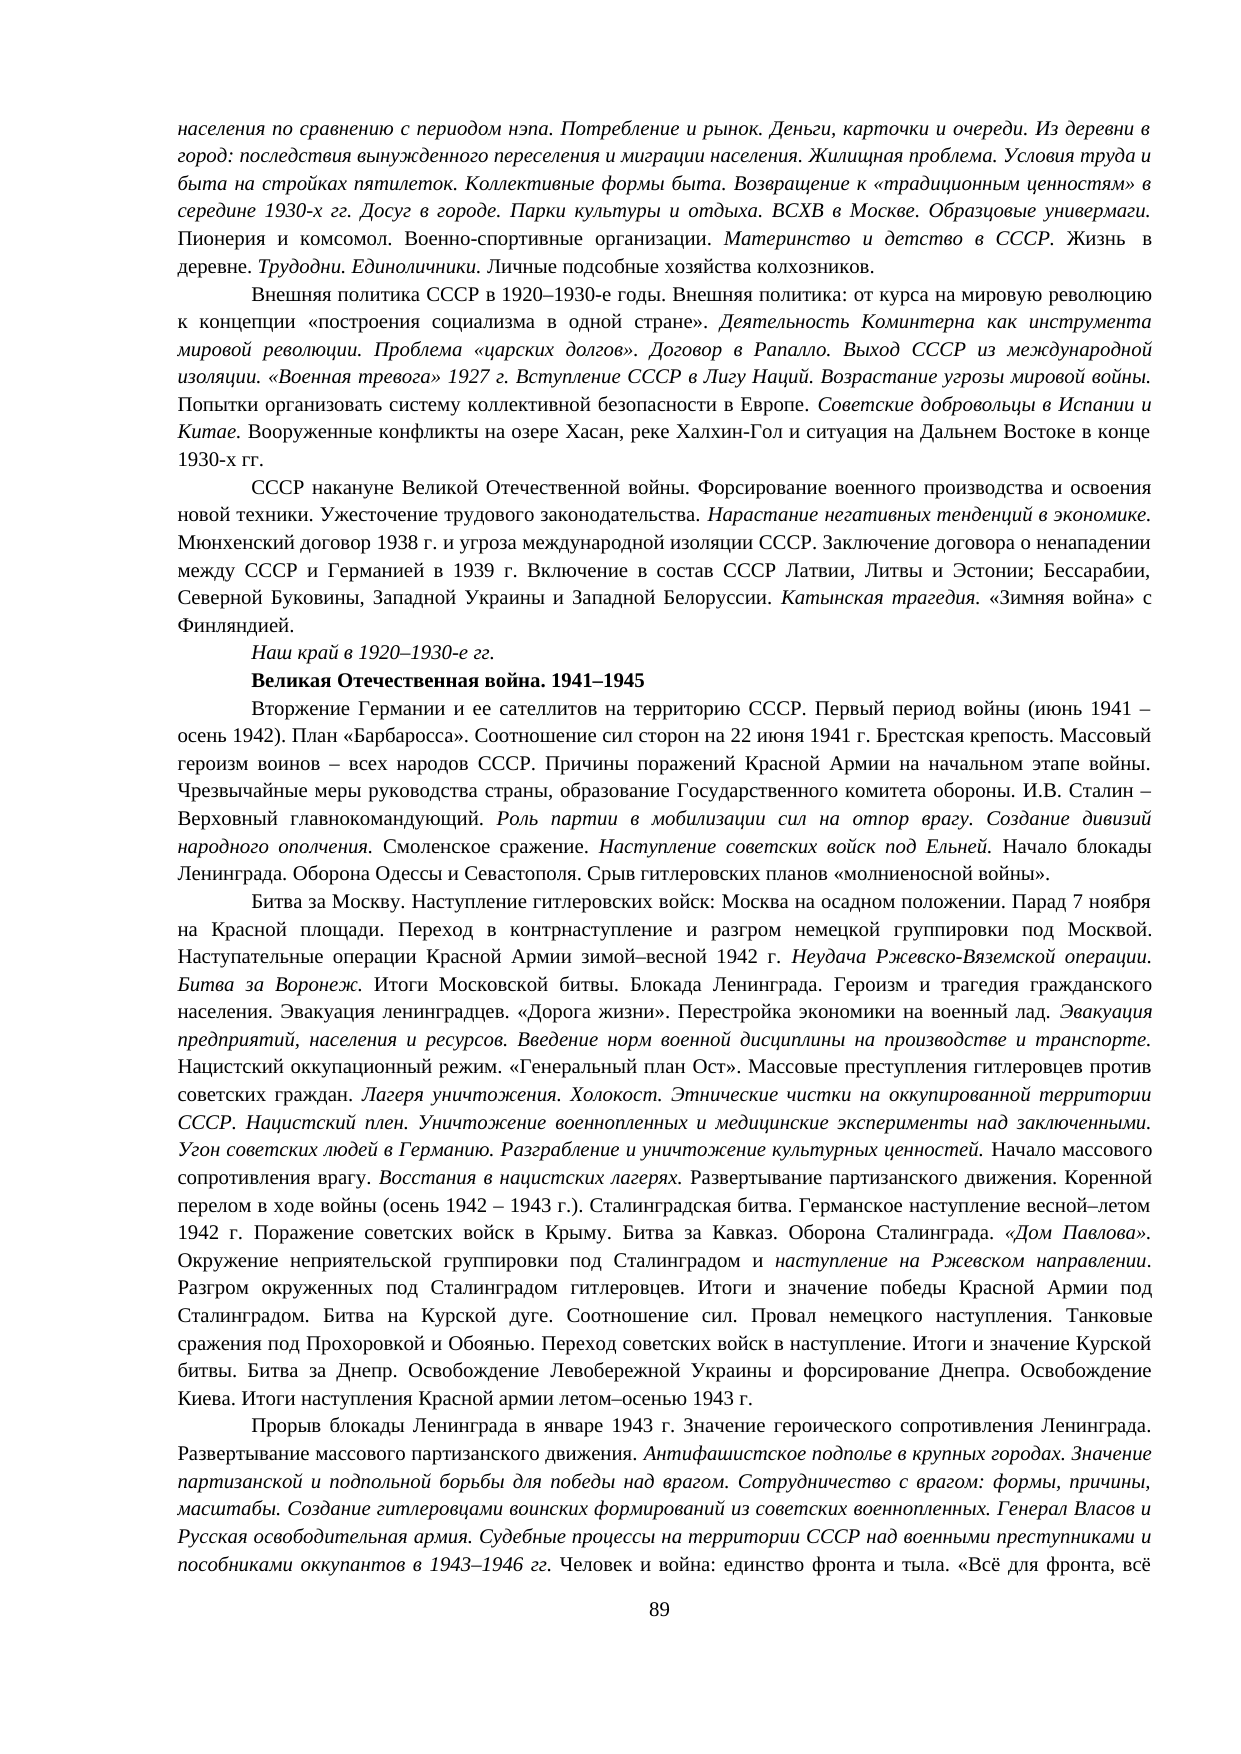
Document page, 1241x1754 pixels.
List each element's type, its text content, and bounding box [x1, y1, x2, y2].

text СССР накануне Великой Отечественной войны. Форсирование военного производства и освоения новой техники. Ужесточение трудового законодательства. Нарастание негативных тенденций в экономике. Мюнхенский договор 1938 г. и угроза международной изоляции СССР. Заключение договора о ненападении между СССР и Германией в 1939 г. Включение в состав СССР Латвии, Литвы и Эстонии; Бессарабии, Северной Буковины, Западной Украины и Западной Белоруссии. Катынская трагедия. «Зимняя война» с Финляндией. [177, 475, 1152, 637]
text Битва за Москву. Наступление гитлеровских войск: Москва на осадном положении. Парад 7 ноября на Красной площади. Переход в контрнаступление и разгром немецкой группировки под Москвой. Наступательные операции Красной Армии зимой–весной 1942 г. Неудача Ржевско-Вяземской операции. Битва за Воронеж. Итоги Московской битвы. Блокада Ленинграда. Героизм и трагедия гражданского населения. Эвакуация ленинградцев. «Дорога жизни». Перестройка экономики на военный лад. Эвакуация предприятий, населения и ресурсов. Введение норм военной дисциплины на производстве и транспорте. Нацистский оккупационный режим. «Генеральный план Ост». Массовые преступления гитлеровцев против советских граждан. Лагеря уничтожения. Холокост. Этнические чистки на оккупированной территории СССР. Нацистский плен. Уничтожение военнопленных и медицинские эксперименты над заключенными. Угон советских людей в Германию. Разграбление и уничтожение культурных ценностей. Начало массового сопротивления врагу. Восстания в нацистских лагерях. Развертывание партизанского движения. Коренной перелом в ходе войны (осень 1942 – 1943 г.). Сталинградская битва. Германское наступление весной–летом 1942 г. Поражение советских войск в Крыму. Битва за Кавказ. Оборона Сталинграда. «Дом Павлова». Окружение неприятельской группировки под Сталинградом и наступление на Ржевском направлении. Разгром окруженных под Сталинградом гитлеровцев. Итоги и значение победы Красной Армии под Сталинградом. Битва на Курской дуге. Соотношение сил. Провал немецкого наступления. Танковые сражения под Прохоровкой и Обоянью. Переход советских войск в наступление. Итоги и значение Курской битвы. Битва за Днепр. Освобождение Левобережной Украины и форсирование Днепра. Освобождение Киева. Итоги наступления Красной армии летом–осенью 1943 г. [177, 889, 1152, 1410]
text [177, 1413, 1152, 1576]
text населения по сравнению с периодом нэпа. Потребление и рынок. Деньги, карточки и очереди. Из деревни в город: последствия вынужденного переселения и миграции населения. Жилищная проблема. Условия труда и быта на стройках пятилеток. Коллективные формы быта. Возвращение к «традиционным ценностям» в середине 1930-х гг. Досуг в городе. Парки культуры и отдыха. ВСХВ в Москве. Образцовые универмаги. Пионерия и комсомол. Военно-спортивные организации. Материнство и детство в СССР. Жизнь в деревне. Трудодни. Единоличники. Личные подсобные хозяйства колхозников. [177, 116, 1152, 278]
subtitle Великая Отечественная война. 1941–1945 [251, 668, 1240, 692]
text Наш край в 1920–1930-е гг. [251, 640, 1240, 664]
text Вторжение Германии и ее сателлитов на территорию СССР. Первый период войны (июнь 1941 – осень 1942). План «Барбаросса». Соотношение сил сторон на 22 июня 1941 г. Брестская крепость. Массовый героизм воинов – всех народов СССР. Причины поражений Красной Армии на начальном этапе войны. Чрезвычайные меры руководства страны, образование Государственного комитета обороны. И.В. Сталин – Верховный главнокомандующий. Роль партии в мобилизации сил на отпор врагу. Создание дивизий народного ополчения. Смоленское сражение. Наступление советских войск под Ельней. Начало блокады Ленинграда. Оборона Одессы и Севастополя. Срыв гитлеровских планов «молниеносной войны». [177, 696, 1152, 885]
text Внешняя политика СССР в 1920–1930-е годы. Внешняя политика: от курса на мировую революцию к концепции «построения социализма в одной стране». Деятельность Коминтерна как инструмента мировой революции. Проблема «царских долгов». Договор в Рапалло. Выход СССР из международной изоляции. «Военная тревога» 1927 г. Вступление СССР в Лигу Наций. Возрастание угрозы мировой войны. Попытки организовать систему коллективной безопасности в Европе. Советские добровольцы в Испании и Китае. Вооруженные конфликты на озере Хасан, реке Халхин-Гол и ситуация на Дальнем Востоке в конце 1930-х гг. [177, 281, 1152, 471]
